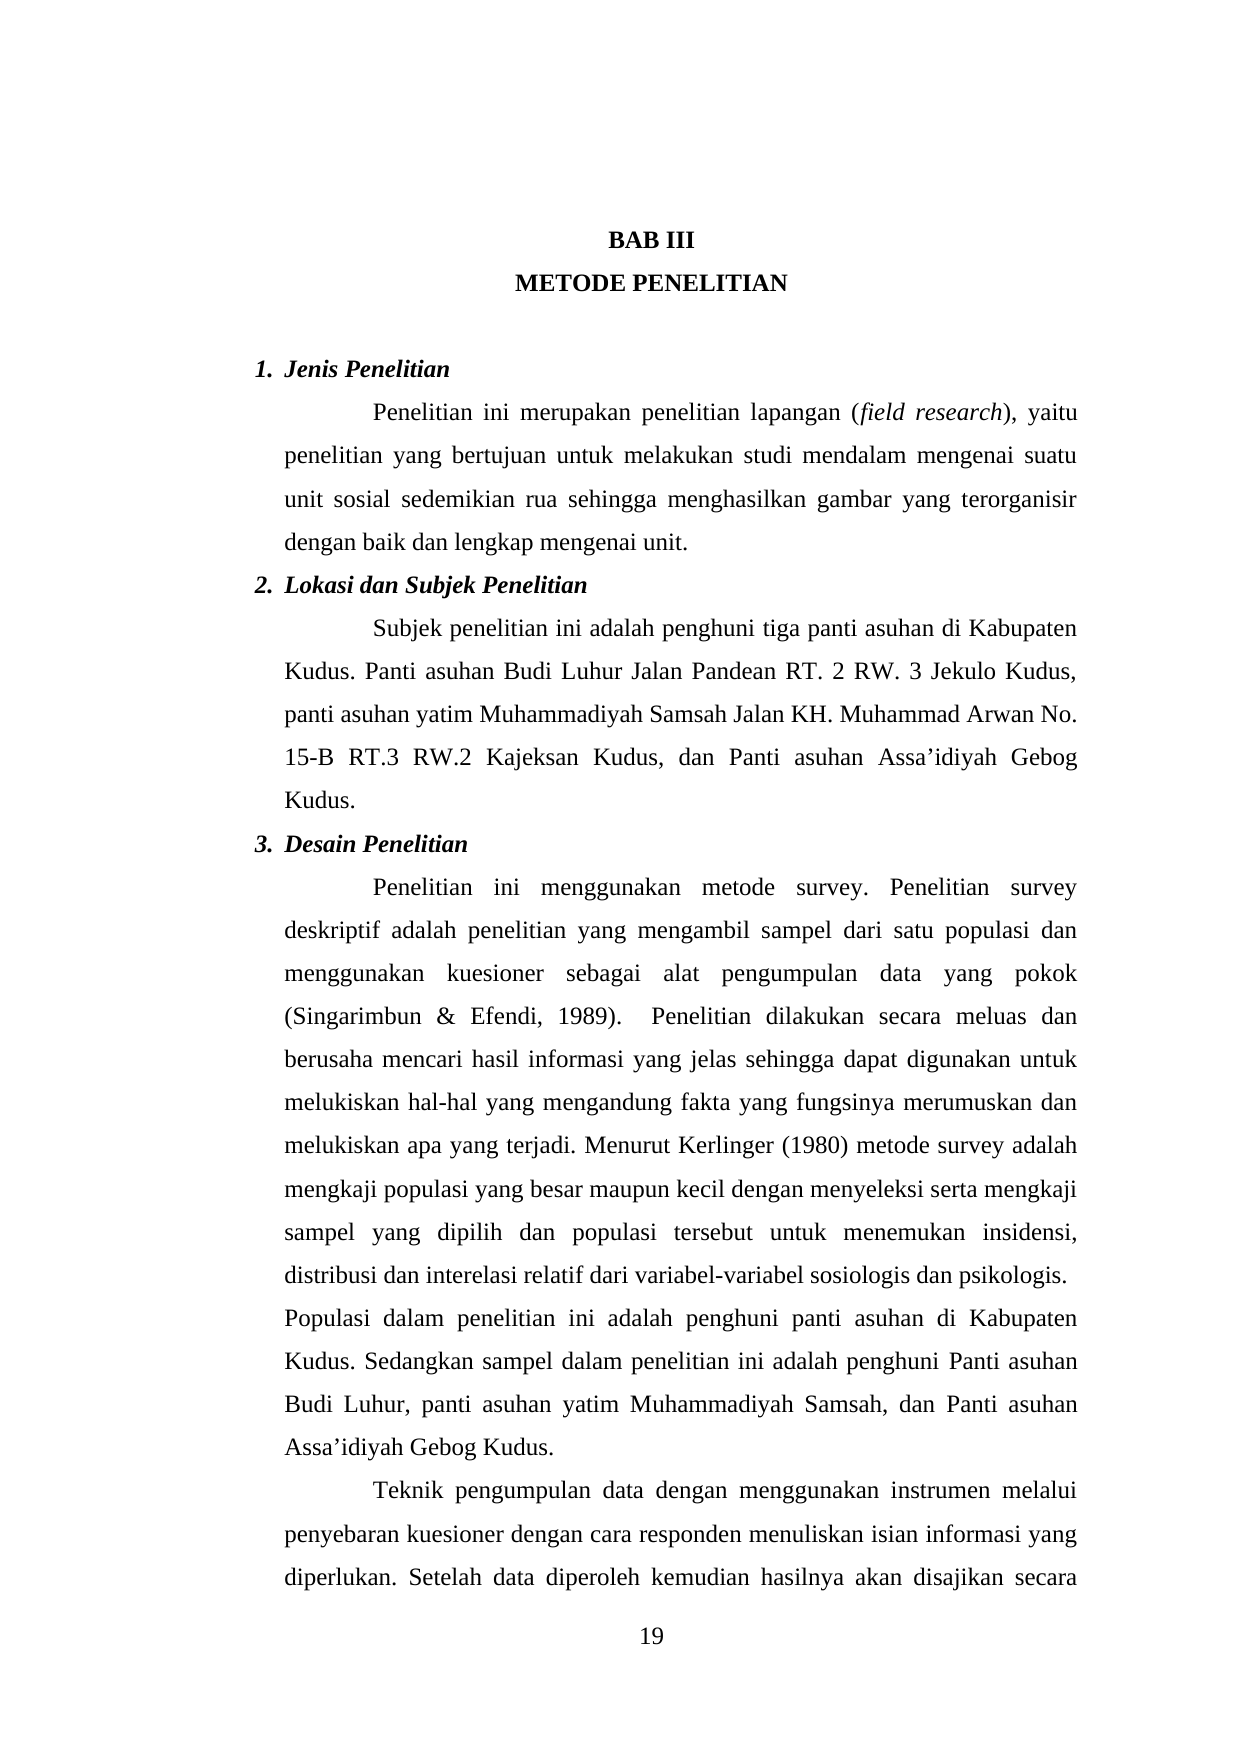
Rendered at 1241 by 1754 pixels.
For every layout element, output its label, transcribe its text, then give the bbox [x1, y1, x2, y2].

list Jenis Penelitian [254, 354, 1078, 383]
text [284, 1476, 1078, 1591]
list Lokasi dan Subjek Penelitian [254, 570, 1078, 599]
text Populasi dalam penelitian ini adalah penghuni panti asuhan di Kabupaten Kudus. Sedangkan sampel dalam penelitian ini adalah penghuni Panti asuhan Budi Luhur, panti asuhan yatim Muhammadiyah Samsah, dan Panti asuhan Assa’idiyah Gebog Kudus. [284, 1303, 1078, 1461]
text METODE PENELITIAN [225, 268, 1078, 297]
text BAB III [225, 225, 1078, 254]
text Penelitian ini merupakan penelitian lapangan (field research), yaitu penelitian yang bertujuan untuk melakukan studi mendalam mengenai suatu unit sosial sedemikian rua sehingga menghasilkan gambar yang terorganisir dengan baik dan lengkap mengenai unit. [284, 397, 1078, 556]
text Subjek penelitian ini adalah penghuni tiga panti asuhan di Kabupaten Kudus. Panti asuhan Budi Luhur Jalan Pandean RT. 2 RW. 3 Jekulo Kudus, panti asuhan yatim Muhammadiyah Samsah Jalan KH. Muhammad Arwan No. 15-B RT.3 RW.2 Kajeksan Kudus, dan Panti asuhan Assa’idiyah Gebog Kudus. [284, 613, 1078, 814]
text Penelitian ini menggunakan metode survey. Penelitian survey deskriptif adalah penelitian yang mengambil sampel dari satu populasi dan menggunakan kuesioner sebagai alat pengumpulan data yang pokok (Singarimbun & Efendi, 1989). Penelitian dilakukan secara meluas dan berusaha mencari hasil informasi yang jelas sehingga dapat digunakan untuk melukiskan hal-hal yang mengandung fakta yang fungsinya merumuskan dan melukiskan apa yang terjadi. Menurut Kerlinger (1980) metode survey adalah mengkaji populasi yang besar maupun kecil dengan menyeleksi serta mengkaji sampel yang dipilih dan populasi tersebut untuk menemukan insidensi, distribusi dan interelasi relatif dari variabel-variabel sosiologis dan psikologis. [284, 872, 1078, 1289]
list Desain Penelitian [254, 829, 1078, 857]
